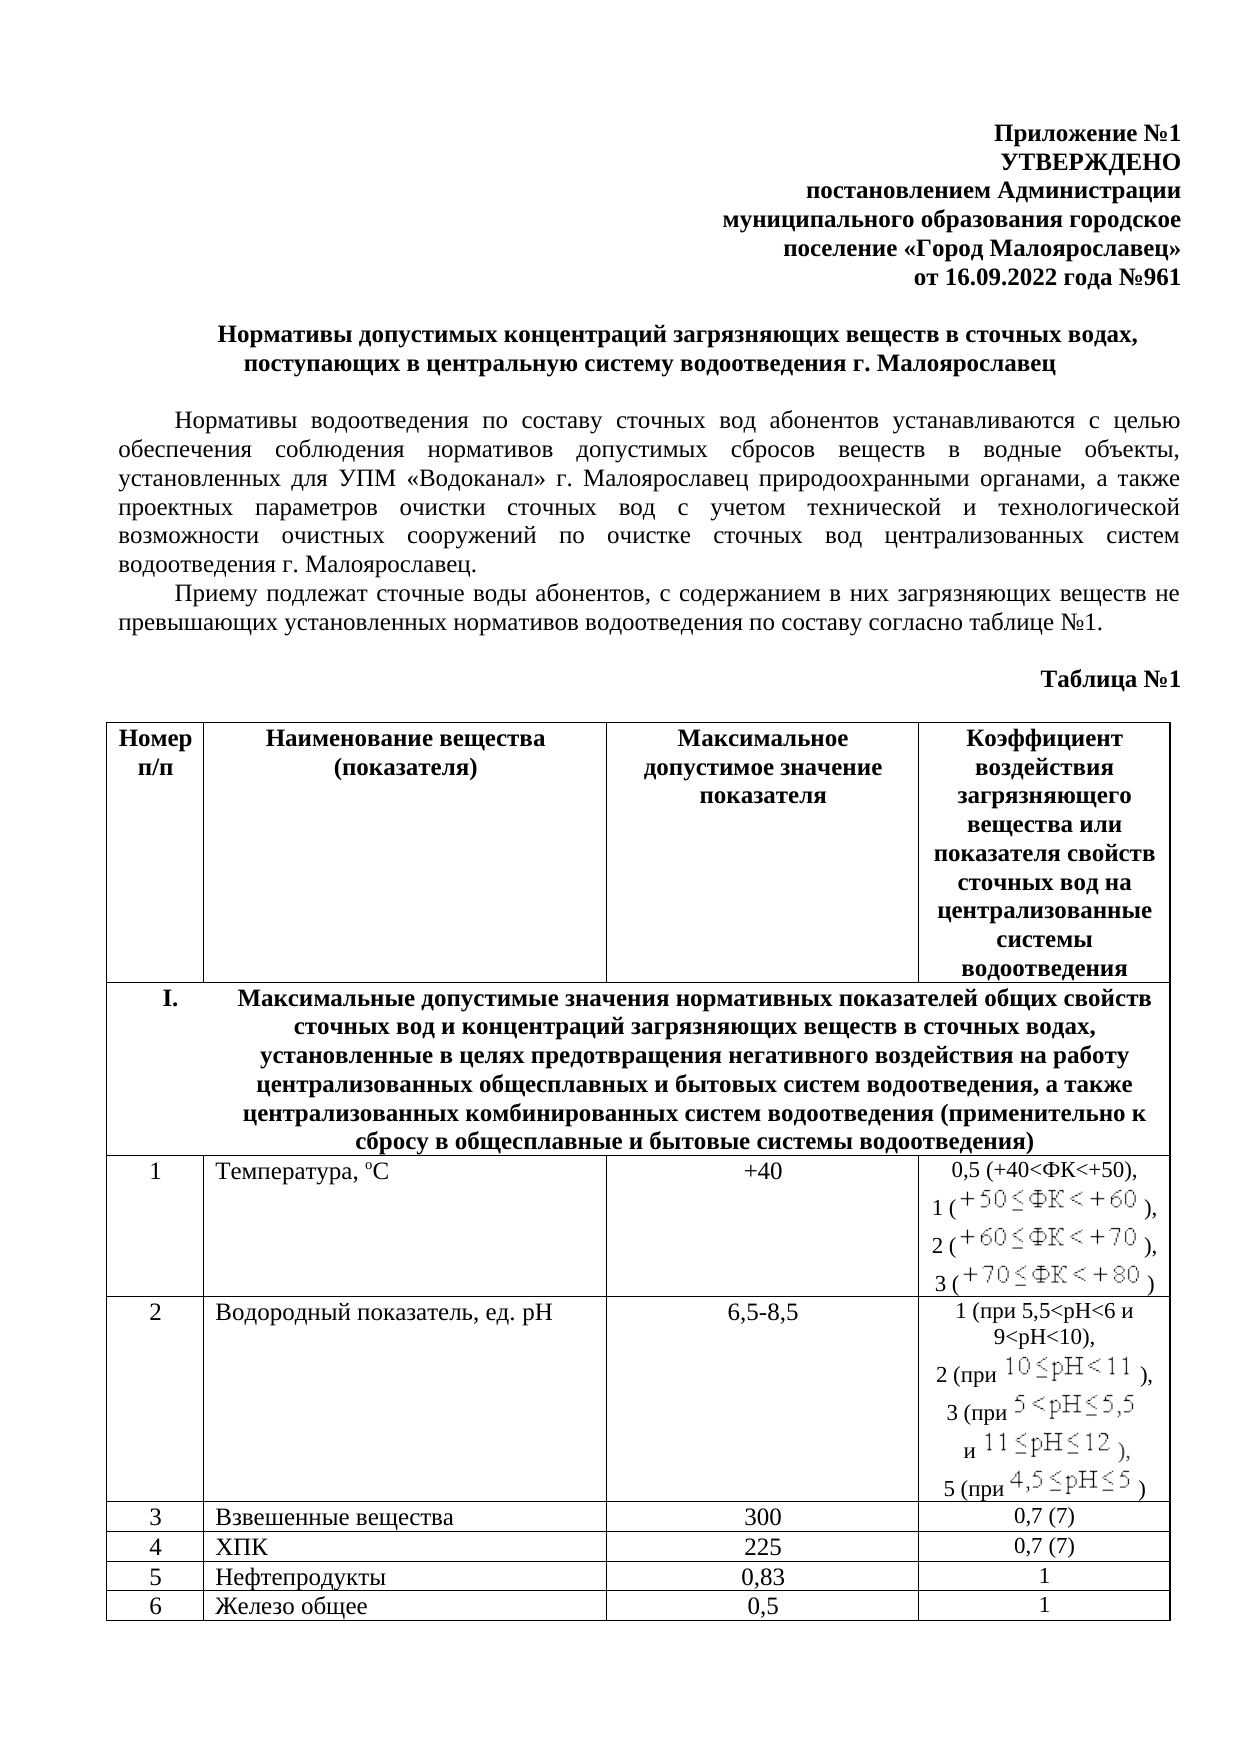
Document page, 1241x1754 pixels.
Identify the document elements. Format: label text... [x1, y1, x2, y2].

table_cell 0,5 [607, 1591, 918, 1620]
table_header Коэффициент воздействия загрязняющего вещества или показателя свойств сточных вод на централизованные системы водоотведения [919, 723, 1169, 982]
table_cell 225 [607, 1532, 918, 1561]
table_cell 1 [107, 1156, 203, 1296]
text Нормативы водоотведения по составу сточных вод абонентов устанавливаются с целью обеспечения соблюдения нормативов допустимых сбросов веществ в водные объекты, установленных для УПМ «Водоканал» г. Малоярославец природоохранными органами, а также проектных параметров очистки сточных вод с учетом технической и технологической возможности очистных сооружений по очистке сточных вод централизованных систем водоотведения г. Малоярославец. [118, 406, 1181, 578]
table_cell 1 [919, 1562, 1169, 1590]
table_cell +40 [607, 1156, 918, 1296]
table_cell 4 [107, 1532, 203, 1561]
table_header Наименование вещества (показателя) [204, 723, 606, 982]
table_cell Взвешенные вещества [204, 1502, 606, 1531]
table_cell 0,7 (7) [919, 1532, 1169, 1561]
text УТВЕРЖДЕНО [118, 147, 1181, 176]
table_header Номер п/п [107, 723, 203, 982]
table_cell 0,5 (+40<ФК<+50), 1 (), 2 (), 3 () [919, 1156, 1169, 1296]
text Таблица №1 [118, 664, 1181, 693]
text муниципального образования городское [118, 204, 1181, 233]
table_cell 0,7 (7) [919, 1502, 1169, 1531]
text поселение «Город Малоярославец» [118, 233, 1181, 262]
picture [1002, 1349, 1140, 1383]
table_cell 1 [919, 1591, 1169, 1620]
table_cell Максимальные допустимые значения нормативных показателей общих свойств сточных вод и концентраций загрязняющих веществ в сточных водах, установленные в целях предотвращения негативного воздействия на работу централизованных общесплавных и бытовых систем водоотведения, а также централизованных комбинированных систем водоотведения (применительно к сбросу в общесплавные и бытовые системы водоотведения) [107, 983, 1169, 1155]
table_cell 6 [107, 1591, 203, 1620]
picture [1012, 1387, 1143, 1421]
picture [959, 1258, 1147, 1291]
table_cell Железо общее [204, 1591, 606, 1620]
table_cell 300 [607, 1502, 918, 1531]
text Приложение №1 [118, 118, 1181, 147]
picture [1010, 1463, 1138, 1496]
table_cell 1 (при 5,5<рН<6 и 9<рН<10), 2 (при ), 3 (при и ), 5 (при ) [919, 1297, 1169, 1501]
picture [956, 1220, 1144, 1254]
table_cell 6,5-8,5 [607, 1297, 918, 1501]
text Приему подлежат сточные воды абонентов, с содержанием в них загрязняющих веществ не превышающих установленных нормативов водоотведения по составу согласно таблице №1. [118, 578, 1181, 636]
table_header Максимальное допустимое значение показателя [607, 723, 918, 982]
table_cell 2 [107, 1297, 203, 1501]
picture [981, 1425, 1118, 1459]
picture [956, 1182, 1144, 1216]
table_cell Нефтепродукты [204, 1562, 606, 1590]
table_cell 0,83 [607, 1562, 918, 1590]
table_cell Температура, оС [204, 1156, 606, 1296]
text Нормативы допустимых концентраций загрязняющих веществ в сточных водах, поступающих в центральную систему водоотведения г. Малоярославец [118, 319, 1181, 377]
table_cell Водородный показатель, ед. pH [204, 1297, 606, 1501]
text постановлением Администрации [118, 176, 1181, 204]
text от 16.09.2022 года №961 [118, 262, 1181, 291]
table_cell ХПК [204, 1532, 606, 1561]
table_cell 3 [107, 1502, 203, 1531]
table_cell 5 [107, 1562, 203, 1590]
